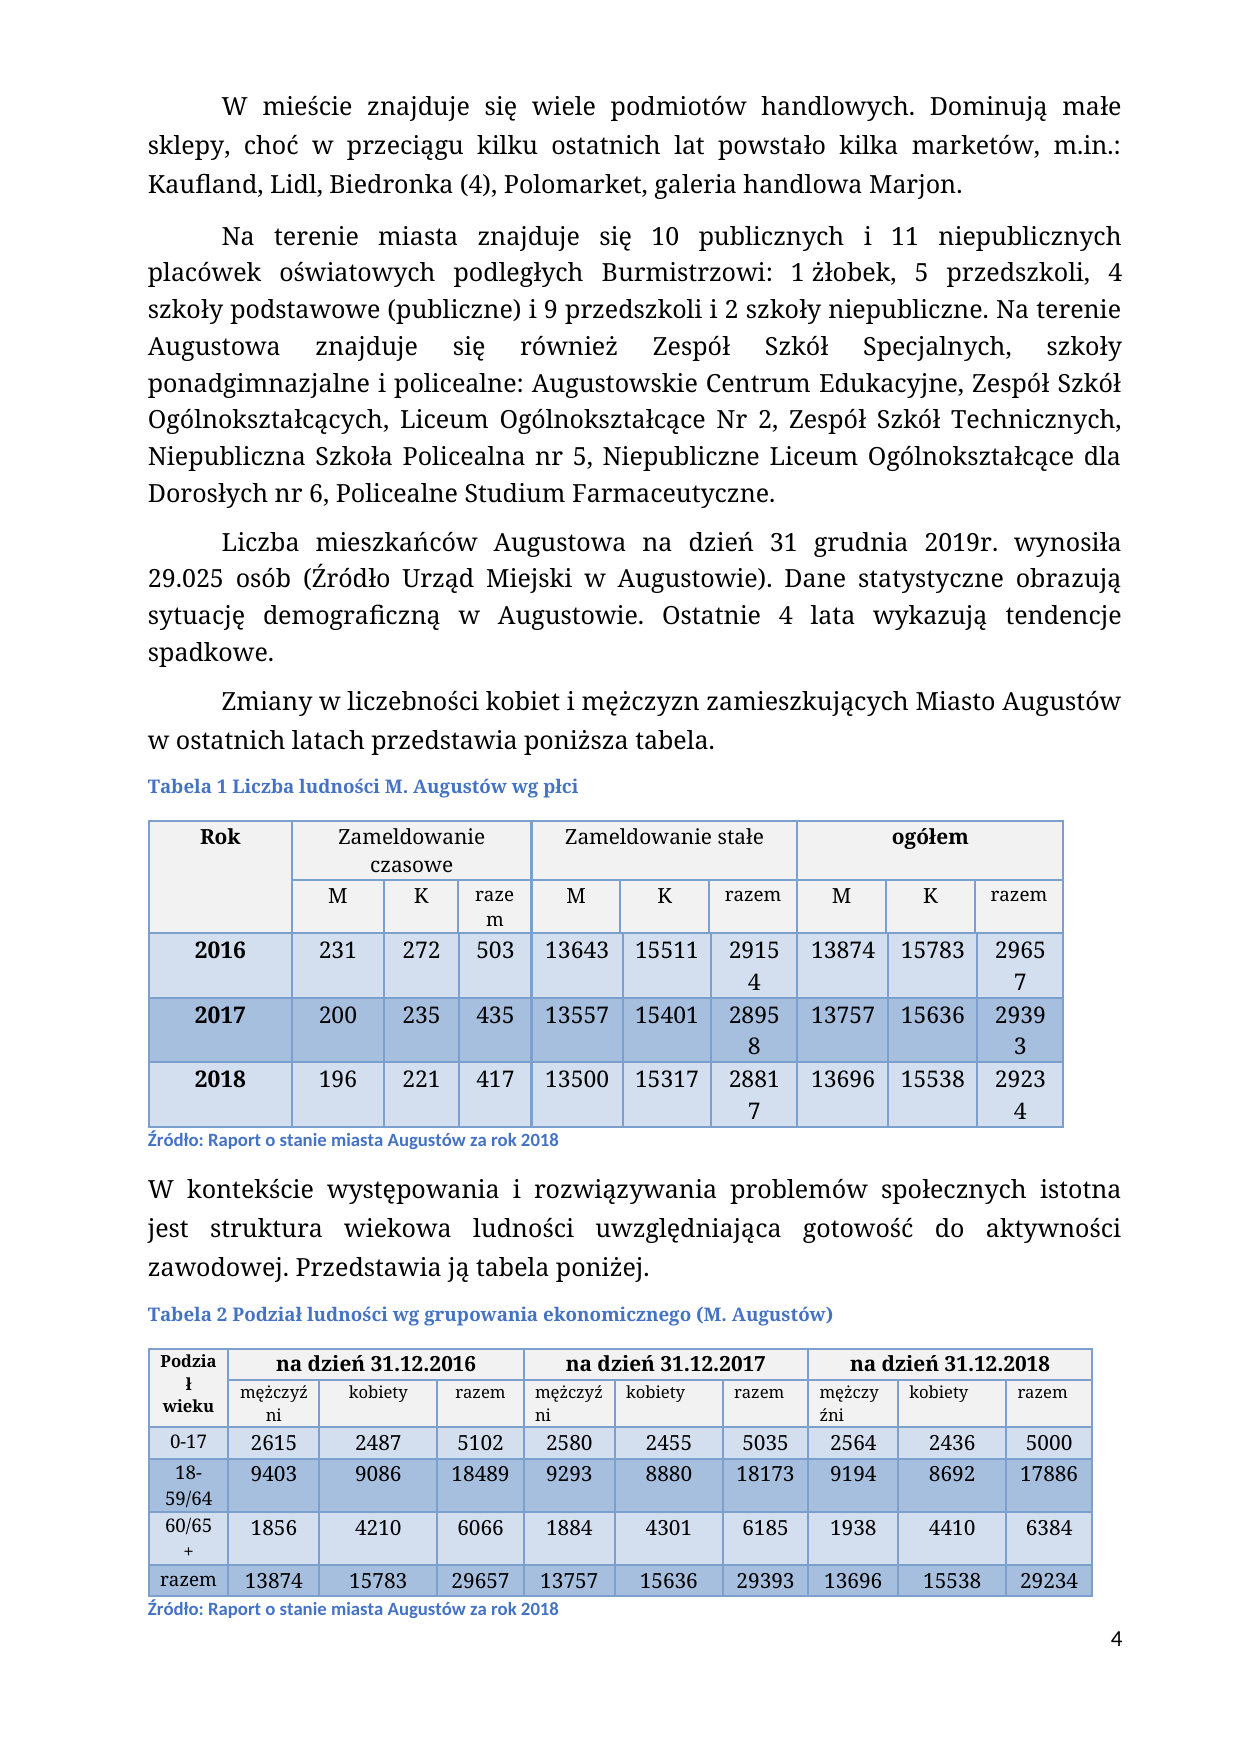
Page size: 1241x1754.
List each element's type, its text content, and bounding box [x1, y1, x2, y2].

table_cell 29393 [978, 999, 1062, 1061]
table_cell 4210 [320, 1513, 436, 1564]
table_cell 13874 [798, 934, 887, 997]
table_cell 13696 [798, 1063, 887, 1126]
table_cell 231 [293, 934, 383, 997]
table_cell 1938 [809, 1513, 897, 1564]
table_cell 2487 [320, 1428, 436, 1457]
table_cell 2018 [150, 1063, 291, 1126]
text W kontekście występowania i rozwiązywania problemów społecznych istotna jest struktura wiekowa ludności uwzględniająca gotowość do aktywności zawodowej. Przedstawia ją tabela poniżej. [148, 1172, 1122, 1284]
table_cell 13757 [525, 1566, 614, 1595]
table_cell 4301 [616, 1513, 722, 1564]
table_header na dzień 31.12.2017 [525, 1350, 807, 1379]
table_cell 272 [385, 934, 458, 997]
table_header Zameldowanie czasowe [293, 822, 530, 879]
table_cell mężczyźni [809, 1381, 897, 1426]
table_cell 8880 [616, 1460, 722, 1511]
table_cell 29234 [978, 1063, 1062, 1126]
table_cell 0-17 [150, 1428, 227, 1457]
table_cell 15636 [616, 1566, 722, 1595]
table_cell M [533, 881, 619, 932]
table_cell 28958 [712, 999, 796, 1061]
table_cell 60/65+ [150, 1513, 227, 1564]
table_cell M [798, 881, 885, 932]
table_cell 417 [460, 1063, 530, 1126]
table_cell 221 [385, 1063, 458, 1126]
table_cell 13874 [229, 1566, 318, 1595]
table_cell 6185 [724, 1513, 807, 1564]
table_cell 8692 [899, 1460, 1005, 1511]
table_cell 9293 [525, 1460, 614, 1511]
table_cell 9403 [229, 1460, 318, 1511]
table_cell 29657 [438, 1566, 523, 1595]
table_cell razem [150, 1566, 227, 1595]
table_cell K [887, 881, 974, 932]
table_cell razem [710, 881, 796, 932]
table_cell 29657 [978, 934, 1062, 997]
table_cell 435 [460, 999, 530, 1061]
table_cell 200 [293, 999, 383, 1061]
table_cell 2564 [809, 1428, 897, 1457]
table_cell 2017 [150, 999, 291, 1061]
table_cell 15636 [889, 999, 976, 1061]
table_cell 4410 [899, 1513, 1005, 1564]
table_cell 18173 [724, 1460, 807, 1511]
table_header Rok [150, 822, 291, 932]
table_cell 13643 [533, 934, 622, 997]
table_cell 18-59/64 [150, 1460, 227, 1511]
table_cell 235 [385, 999, 458, 1061]
table_cell 6066 [438, 1513, 523, 1564]
table_cell 2615 [229, 1428, 318, 1457]
table_cell mężczyźni [229, 1381, 318, 1426]
table_cell mężczyźni [525, 1381, 614, 1426]
table_cell K [385, 881, 457, 932]
table_cell 1884 [525, 1513, 614, 1564]
table_cell 2016 [150, 934, 291, 997]
table_cell 5035 [724, 1428, 807, 1457]
table_cell 9086 [320, 1460, 436, 1511]
text Tabela 2 Podział ludności wg grupowania ekonomicznego (M. Augustów) [148, 1301, 1122, 1327]
table_cell kobiety [320, 1381, 436, 1426]
table_cell 13557 [533, 999, 622, 1061]
table_cell 13500 [533, 1063, 622, 1126]
table_cell 503 [460, 934, 530, 997]
text Na terenie miasta znajduje się 10 publicznych i 11 niepublicznych placówek oświatowych podległych Burmistrzowi: 1 żłobek, 5 przedszkoli, 4 szkoły podstawowe (publiczne) i 9 przedszkoli i 2 szkoły niepubliczne. Na terenie Augustowa znajduje się również Zespół Szkół Specjalnych, szkoły ponadgimnazjalne i policealne: Augustowskie Centrum Edukacyjne, Zespół Szkół Ogólnokształcących, Liceum Ogólnokształcące Nr 2, Zespół Szkół Technicznych, Niepubliczna Szkoła Policealna nr 5, Niepubliczne Liceum Ogólnokształcące dla Dorosłych nr 6, Policealne Studium Farmaceutyczne. [148, 218, 1122, 509]
table_cell 28817 [712, 1063, 796, 1126]
table_cell 13757 [798, 999, 887, 1061]
text Tabela 1 Liczba ludności M. Augustów wg płci [148, 774, 1122, 799]
table_cell 9194 [809, 1460, 897, 1511]
table_cell 15511 [624, 934, 710, 997]
table_cell 18489 [438, 1460, 523, 1511]
table_header ogółem [798, 822, 1062, 879]
table_cell kobiety [899, 1381, 1005, 1426]
table_cell razem [1007, 1381, 1091, 1426]
table_cell 29234 [1007, 1566, 1091, 1595]
table_header Zameldowanie stałe [533, 822, 796, 879]
text Źródło: Raport o stanie miasta Augustów za rok 2018 [148, 1128, 1122, 1151]
table_cell 196 [293, 1063, 383, 1126]
table_cell razem [976, 881, 1062, 932]
table_cell 1856 [229, 1513, 318, 1564]
table_cell 29154 [712, 934, 796, 997]
table_cell 2580 [525, 1428, 614, 1457]
text Źródło: Raport o stanie miasta Augustów za rok 2018 [148, 1597, 1122, 1620]
text Liczba mieszkańców Augustowa na dzień 31 grudnia 2019r. wynosiła 29.025 osób (Źródło Urząd Miejski w Augustowie). Dane statystyczne obrazują sytuację demograficzną w Augustowie. Ostatnie 4 lata wykazują tendencje spadkowe. [148, 524, 1122, 669]
table_cell 2436 [899, 1428, 1005, 1457]
table_cell 13696 [809, 1566, 897, 1595]
table_cell 5000 [1007, 1428, 1091, 1457]
table_cell kobiety [616, 1381, 722, 1426]
table_cell 29393 [724, 1566, 807, 1595]
table_cell 17886 [1007, 1460, 1091, 1511]
table_cell 6384 [1007, 1513, 1091, 1564]
table_cell 5102 [438, 1428, 523, 1457]
table_cell 15783 [889, 934, 976, 997]
table_cell 2455 [616, 1428, 722, 1457]
table_cell 15401 [624, 999, 710, 1061]
table_cell K [621, 881, 708, 932]
table_header na dzień 31.12.2016 [229, 1350, 523, 1379]
table_cell razem [724, 1381, 807, 1426]
table_cell razem [459, 881, 530, 932]
text Zmiany w liczebności kobiet i mężczyzn zamieszkujących Miasto Augustów w ostatnich latach przedstawia poniższa tabela. [148, 683, 1122, 757]
text W mieście znajduje się wiele podmiotów handlowych. Dominują małe sklepy, choć w przeciągu kilku ostatnich lat powstało kilka marketów, m.in.: Kaufland, Lidl, Biedronka (4), Polomarket, galeria handlowa Marjon. [148, 89, 1122, 201]
table_cell 15783 [320, 1566, 436, 1595]
table_cell 15538 [889, 1063, 976, 1126]
table_cell razem [438, 1381, 523, 1426]
table_cell 15538 [899, 1566, 1005, 1595]
table_header na dzień 31.12.2018 [809, 1350, 1091, 1379]
table_header Podział wieku [150, 1350, 227, 1426]
table_cell 15317 [624, 1063, 710, 1126]
table_cell M [293, 881, 383, 932]
